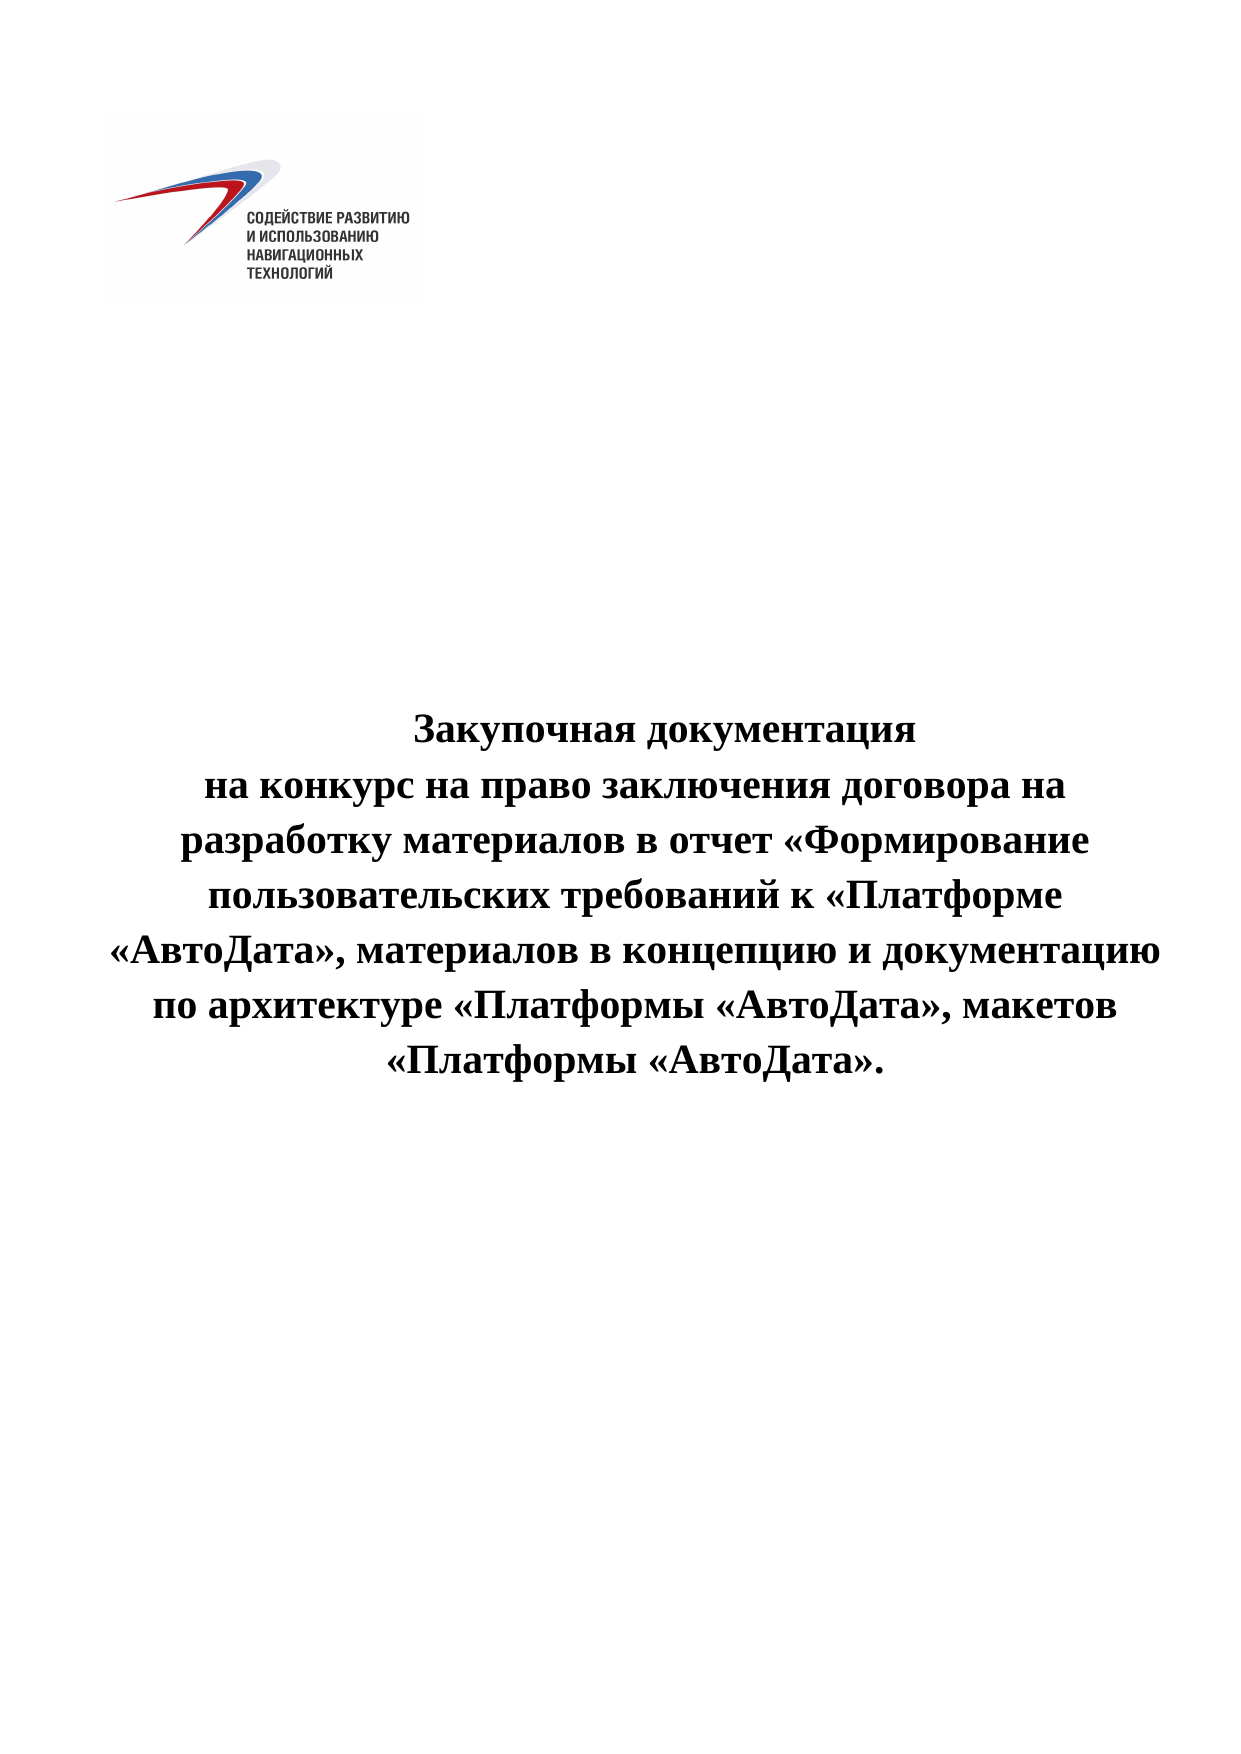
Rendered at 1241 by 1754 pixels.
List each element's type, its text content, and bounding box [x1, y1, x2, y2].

text на конкурс на право заключения договора на разработку материалов в отчет «Формирование пользовательских требований к «Платформе «АвтоДата», материалов в концепцию и документацию по архитектуре «Платформы «АвтоДата», макетов «Платформы «АвтоДата». [103, 759, 1167, 1082]
text Закупочная документация [162, 704, 1167, 752]
picture [103, 115, 421, 301]
